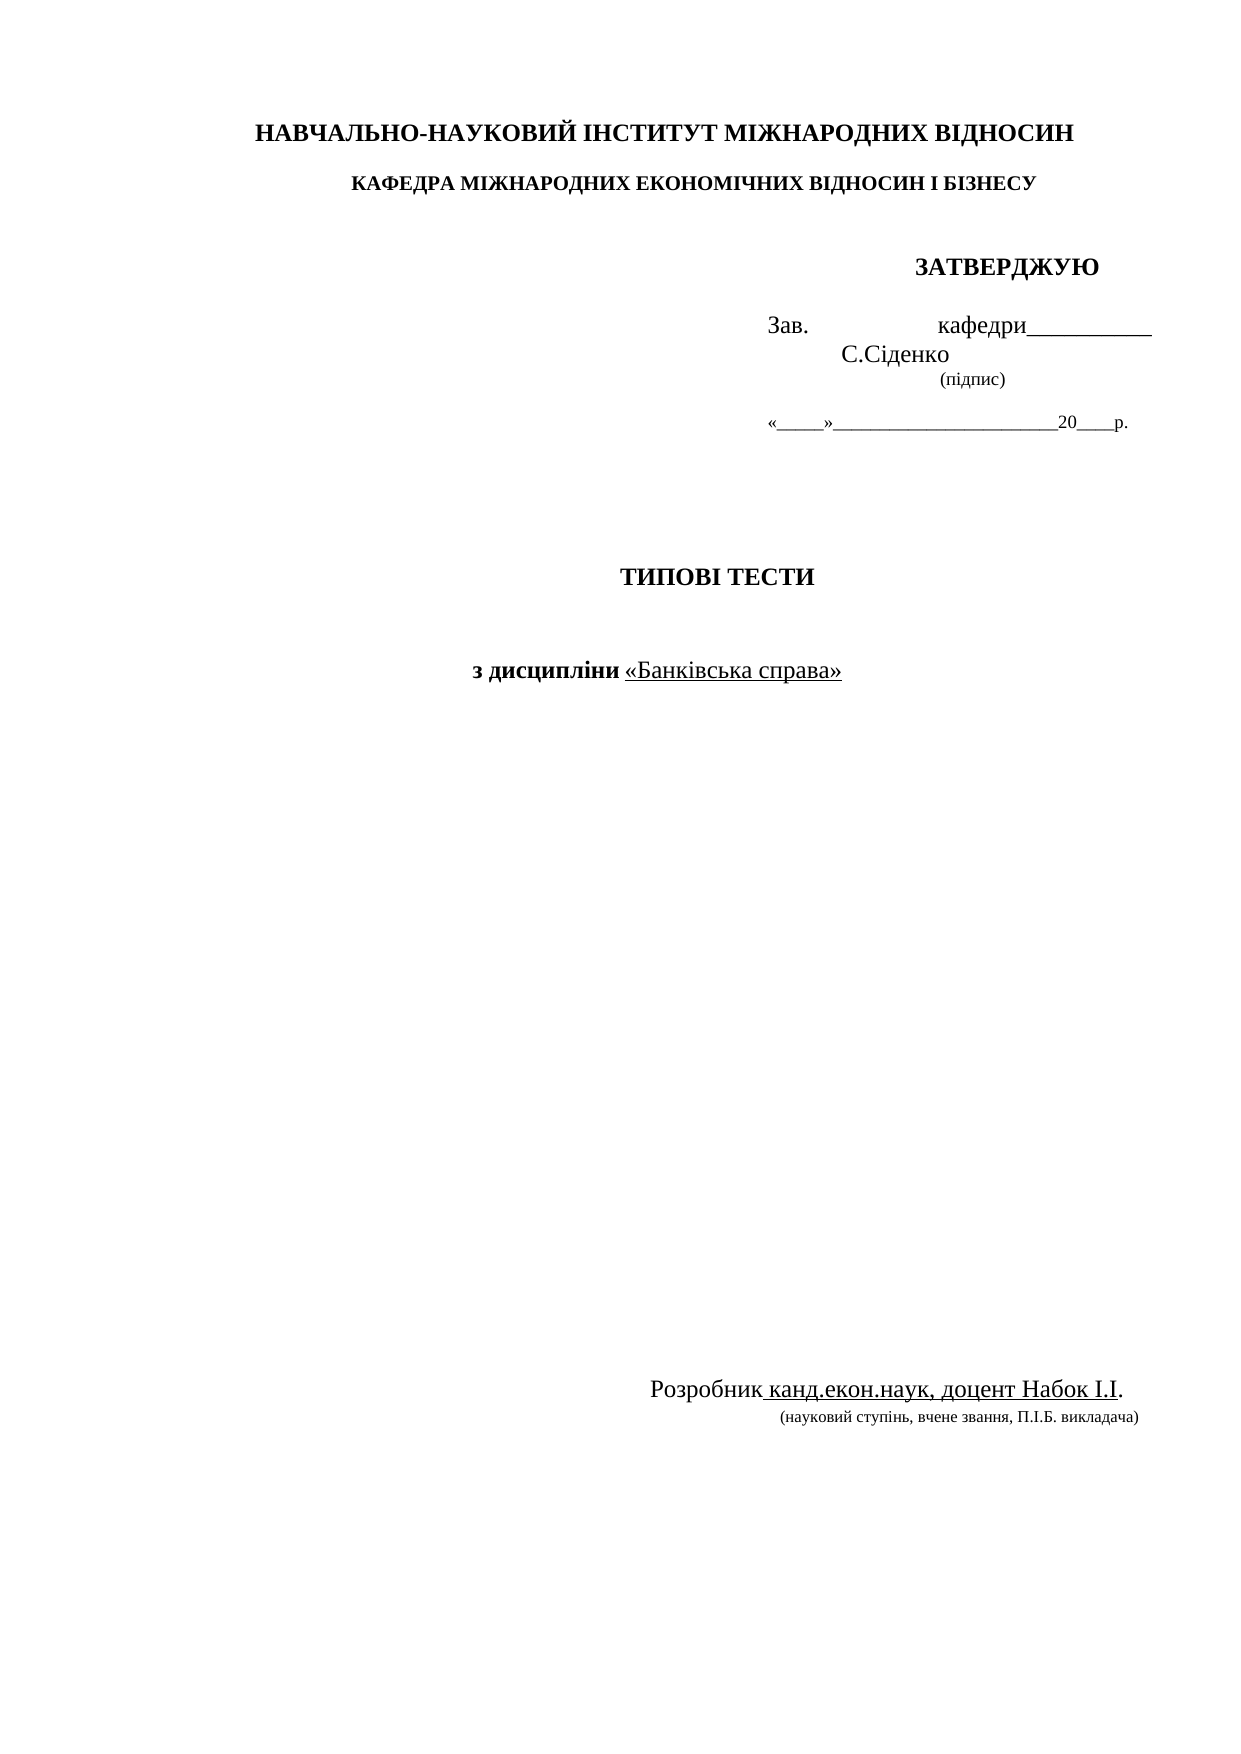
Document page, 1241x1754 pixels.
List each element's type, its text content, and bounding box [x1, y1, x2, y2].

text (науковий ступінь, вчене звання, П.І.Б. викладача) [767, 1407, 1152, 1426]
text Зав. кафедри__________ С.Сіденко [767, 310, 1152, 367]
list КАФЕДРА МІЖНАРОДНИХ ЕКОНОМІЧНИХ ВІДНОСИН І БІЗНЕСУ [236, 171, 1152, 195]
text НАВЧАЛЬНО-НАУКОВИЙ ІНСТИТУТ МІЖНАРОДНИХ ВІДНОСИН [177, 118, 1152, 147]
text «_____»________________________20____р. [767, 411, 1152, 432]
text ТИПОВІ ТЕСТИ [546, 562, 1152, 590]
text ЗАТВЕРДЖУЮ [841, 252, 1152, 281]
text (підпис) [767, 367, 1152, 389]
text Розробник канд.екон.наук, доцент Набок І.І. [650, 1374, 1152, 1402]
text з дисципліни «Банківська справа» [398, 655, 1152, 684]
